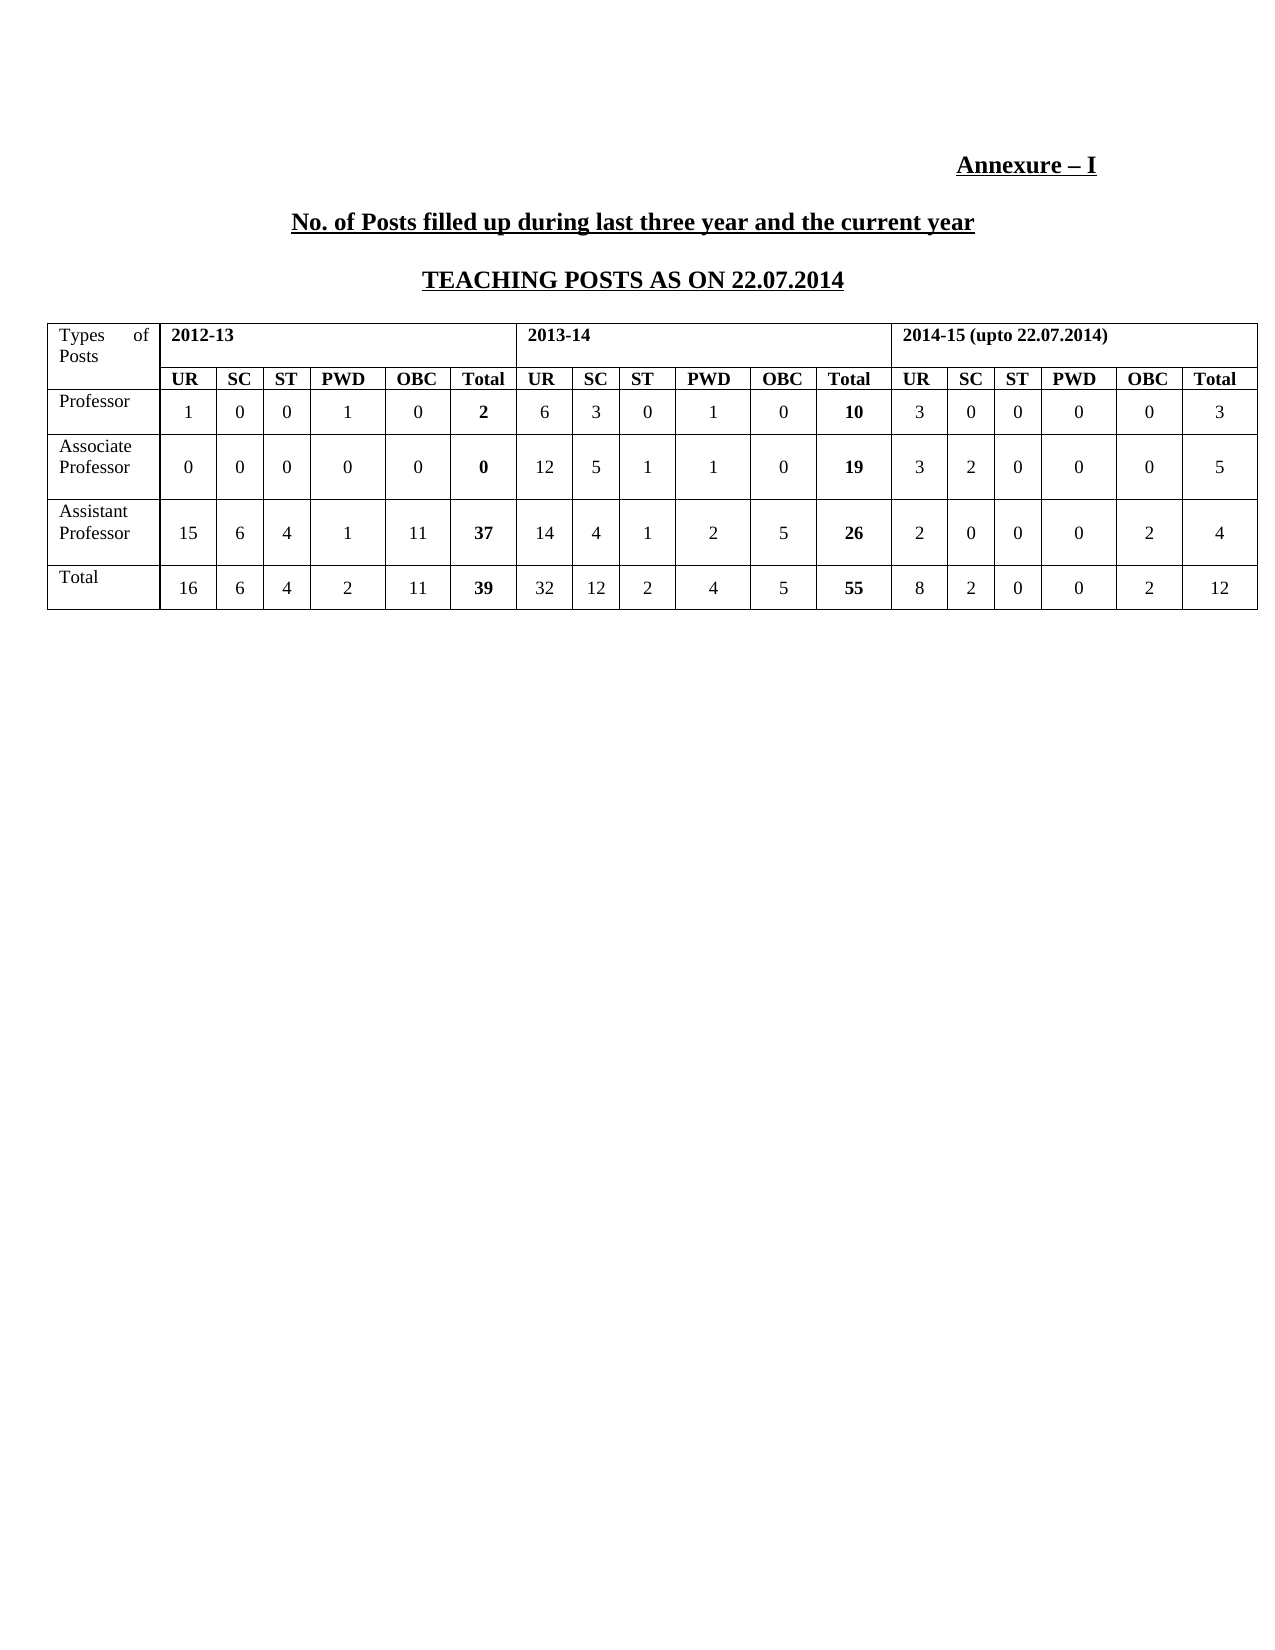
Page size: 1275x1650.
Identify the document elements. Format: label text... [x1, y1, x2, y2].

table_cell 2 [311, 566, 385, 609]
table_cell 3 [892, 390, 947, 433]
table_cell 0 [451, 435, 516, 499]
table_header 2014-15 (upto 22.07.2014) [892, 324, 1257, 367]
list Annexure – I [169, 150, 1096, 179]
table_cell 4 [573, 500, 619, 565]
table_cell SC [573, 368, 619, 389]
table_cell 2 [1117, 566, 1182, 609]
table_cell ST [264, 368, 310, 389]
table_cell 0 [995, 500, 1041, 565]
table_cell 0 [264, 435, 310, 499]
table_cell 0 [995, 390, 1041, 433]
table_cell PWD [311, 368, 385, 389]
table_cell 0 [1042, 435, 1116, 499]
table_cell 0 [264, 390, 310, 433]
table_cell Total [48, 566, 159, 609]
table_cell 4 [676, 566, 750, 609]
table_cell 0 [161, 435, 216, 499]
table_cell 0 [311, 435, 385, 499]
table_cell 2 [620, 566, 675, 609]
table_cell 1 [311, 500, 385, 565]
table_cell 10 [817, 390, 891, 433]
table_cell 0 [948, 500, 994, 565]
table_cell 4 [1183, 500, 1257, 565]
table_cell 12 [517, 435, 572, 499]
table_cell 19 [817, 435, 891, 499]
table_cell 55 [817, 566, 891, 609]
table_cell 1 [676, 435, 750, 499]
table_cell 2 [451, 390, 516, 433]
table_cell 16 [161, 566, 216, 609]
table_cell 0 [386, 390, 450, 433]
table_cell 0 [217, 390, 263, 433]
table_cell 1 [620, 435, 675, 499]
table_cell 2 [676, 500, 750, 565]
table_cell 26 [817, 500, 891, 565]
table_cell 1 [311, 390, 385, 433]
table_cell 5 [573, 435, 619, 499]
table_cell UR [517, 368, 572, 389]
table_cell 11 [386, 500, 450, 565]
table_cell 4 [264, 566, 310, 609]
table_cell 15 [161, 500, 216, 565]
table_cell 0 [1042, 566, 1116, 609]
table_cell 2 [1117, 500, 1182, 565]
table_header Types of Posts [48, 324, 159, 389]
table_cell 12 [573, 566, 619, 609]
table_cell 0 [1042, 390, 1116, 433]
table_cell PWD [676, 368, 750, 389]
table_cell 1 [676, 390, 750, 433]
table_cell 3 [1183, 390, 1257, 433]
table_cell 5 [1183, 435, 1257, 499]
table_header 2013-14 [517, 324, 891, 367]
table_cell Assistant Professor [48, 500, 159, 565]
table_cell 3 [573, 390, 619, 433]
table_cell 0 [751, 390, 816, 433]
table_cell ST [995, 368, 1041, 389]
table_cell UR [161, 368, 216, 389]
table_cell PWD [1042, 368, 1116, 389]
table_cell SC [948, 368, 994, 389]
table_cell Associate Professor [48, 435, 159, 499]
table_cell 32 [517, 566, 572, 609]
table_cell 0 [995, 435, 1041, 499]
table_cell 1 [161, 390, 216, 433]
table_cell 6 [217, 500, 263, 565]
table_cell UR [892, 368, 947, 389]
table_cell 0 [386, 435, 450, 499]
table_cell 1 [620, 500, 675, 565]
table_cell 0 [995, 566, 1041, 609]
table_cell 8 [892, 566, 947, 609]
table_cell SC [217, 368, 263, 389]
table_cell 2 [948, 435, 994, 499]
table_cell ST [620, 368, 675, 389]
table_cell 0 [1117, 435, 1182, 499]
table_cell Total [817, 368, 891, 389]
table_cell 12 [1183, 566, 1257, 609]
table_cell 6 [517, 390, 572, 433]
table_cell 0 [217, 435, 263, 499]
table_cell OBC [386, 368, 450, 389]
table_header 2012-13 [161, 324, 516, 367]
table_cell 5 [751, 500, 816, 565]
table_cell 14 [517, 500, 572, 565]
table_cell Total [451, 368, 516, 389]
table_cell 3 [892, 435, 947, 499]
table_cell Total [1183, 368, 1257, 389]
table_cell 5 [751, 566, 816, 609]
table_cell 2 [892, 500, 947, 565]
table_cell 4 [264, 500, 310, 565]
table_cell 0 [1042, 500, 1116, 565]
table_cell 39 [451, 566, 516, 609]
table_cell 0 [620, 390, 675, 433]
table_cell OBC [751, 368, 816, 389]
table_cell 11 [386, 566, 450, 609]
list No. of Posts filled up during last three year and the current year [169, 207, 1096, 236]
table_cell 2 [948, 566, 994, 609]
table_cell 6 [217, 566, 263, 609]
table_cell Professor [48, 390, 159, 433]
table_cell 37 [451, 500, 516, 565]
table_cell 0 [1117, 390, 1182, 433]
list TEACHING POSTS AS ON 22.07.2014 [169, 265, 1096, 294]
table_cell 0 [948, 390, 994, 433]
table_cell 0 [751, 435, 816, 499]
table_cell OBC [1117, 368, 1182, 389]
